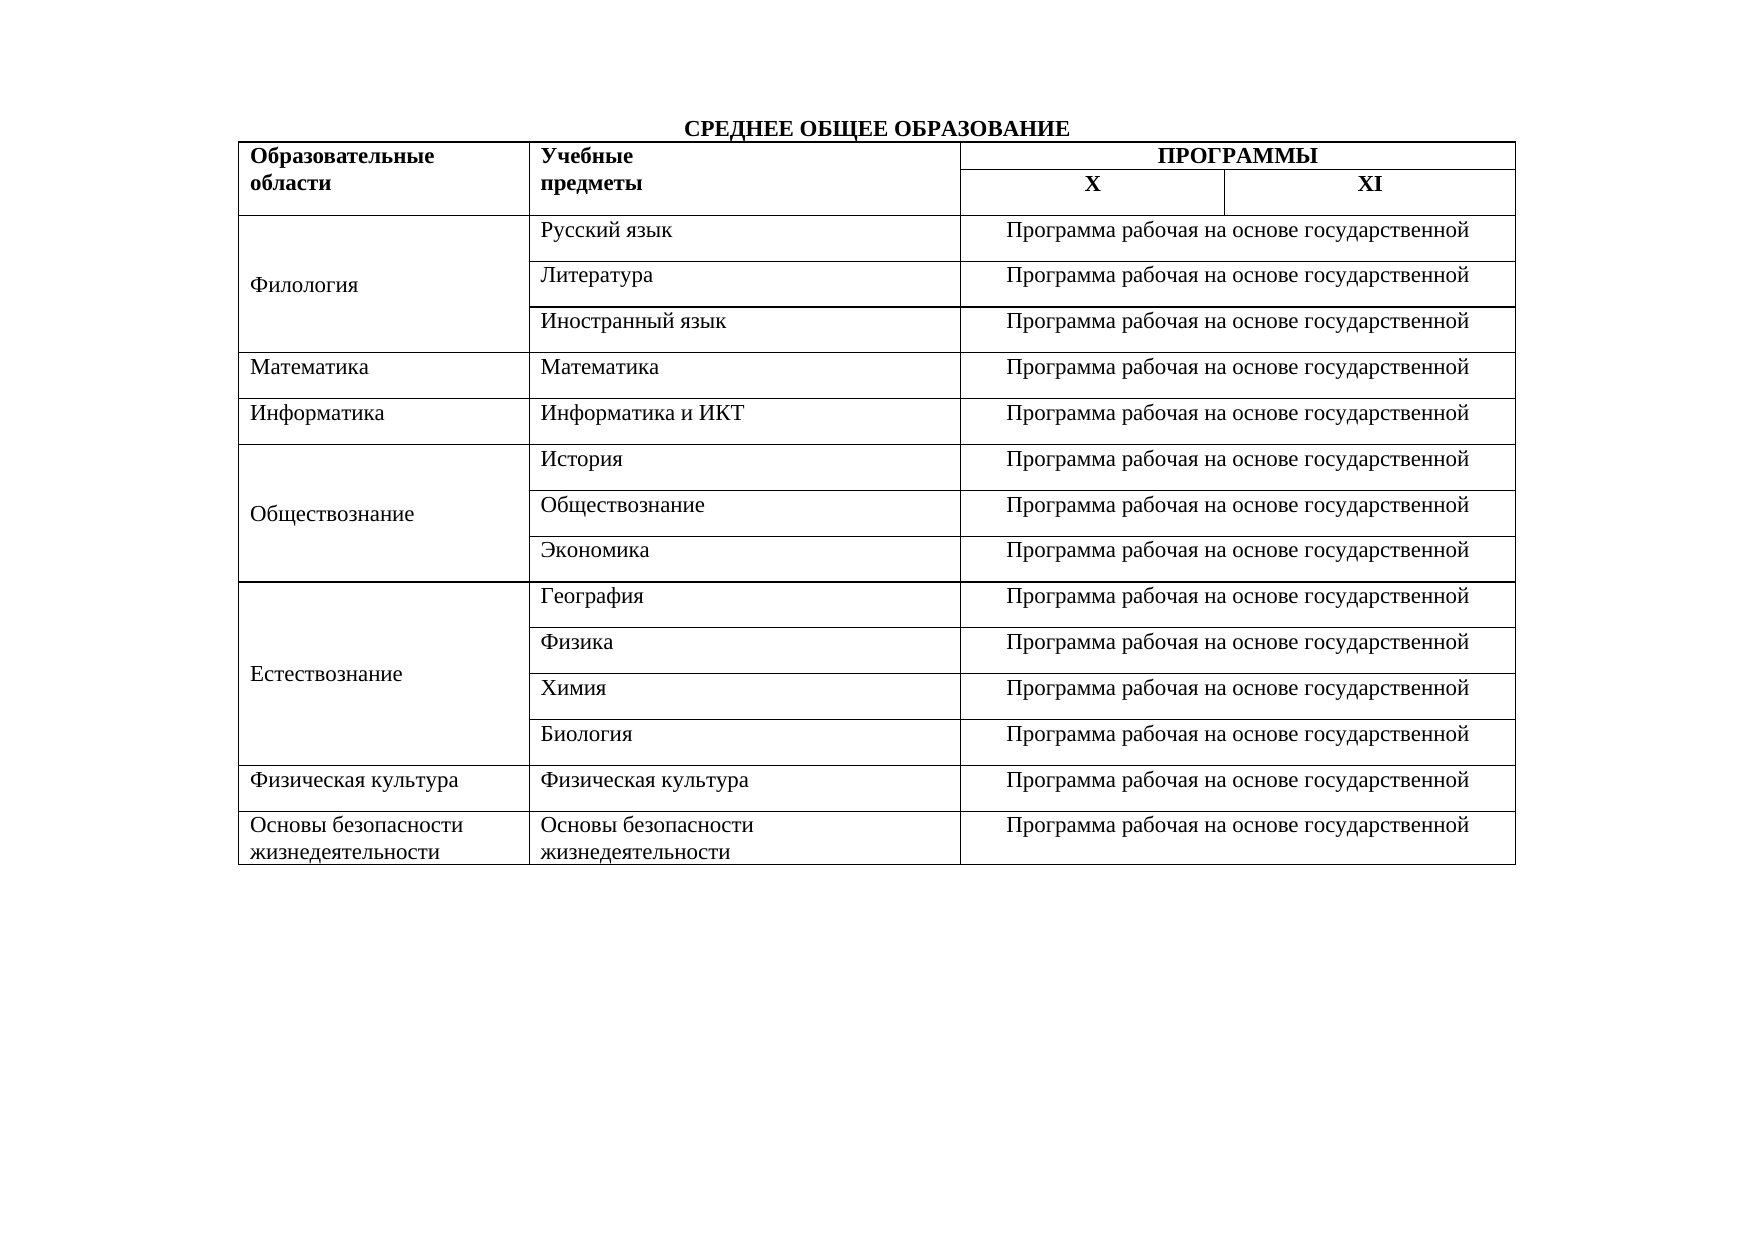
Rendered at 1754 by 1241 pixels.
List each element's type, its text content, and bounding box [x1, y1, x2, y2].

table_cell Основы безопасности жизнедеятельности [530, 812, 960, 864]
table_cell Филология [239, 216, 529, 352]
table_header ПРОГРАММЫ [961, 143, 1515, 169]
table_cell История [530, 445, 960, 490]
table_cell Программа рабочая на основе государственной [961, 216, 1515, 261]
table_cell Программа рабочая на основе государственной [961, 583, 1515, 627]
table_cell Программа рабочая на основе государственной [961, 491, 1515, 536]
table_cell География [530, 583, 960, 627]
table_cell Математика [530, 353, 960, 398]
table_header Учебные предметы [530, 143, 960, 215]
table_cell Программа рабочая на основе государственной [961, 537, 1515, 581]
table_cell Программа рабочая на основе государственной [961, 720, 1515, 765]
table_cell Программа рабочая на основе государственной [961, 766, 1515, 811]
table_cell Обществознание [530, 491, 960, 536]
table_header Образовательные области [239, 143, 529, 215]
subtitle среднее общее образование [118, 115, 1636, 141]
table_cell XI [1225, 170, 1515, 215]
table_cell Программа рабочая на основе государственной [961, 628, 1515, 673]
table_cell Программа рабочая на основе государственной [961, 674, 1515, 719]
table_cell Экономика [530, 537, 960, 581]
table_cell Химия [530, 674, 960, 719]
table_cell Естествознание [239, 583, 529, 765]
table_cell Программа рабочая на основе государственной [961, 445, 1515, 490]
table_cell Программа рабочая на основе государственной [961, 353, 1515, 398]
table_cell Физика [530, 628, 960, 673]
table_cell Программа рабочая на основе государственной [961, 262, 1515, 306]
table_cell Обществознание [239, 445, 529, 581]
table_cell Информатика [239, 399, 529, 444]
table_cell Физическая культура [530, 766, 960, 811]
table_cell Программа рабочая на основе государственной [961, 812, 1515, 864]
table_cell Биология [530, 720, 960, 765]
table_cell Программа рабочая на основе государственной [961, 399, 1515, 444]
table_cell Информатика и ИКТ [530, 399, 960, 444]
table_cell Иностранный язык [530, 308, 960, 352]
table_cell Русский язык [530, 216, 960, 261]
table_cell Физическая культура [239, 766, 529, 811]
table_cell Программа рабочая на основе государственной [961, 308, 1515, 352]
table_cell Основы безопасности жизнедеятельности [239, 812, 529, 864]
table_cell Литература [530, 262, 960, 306]
table_cell Математика [239, 353, 529, 398]
table_cell X [961, 170, 1224, 215]
